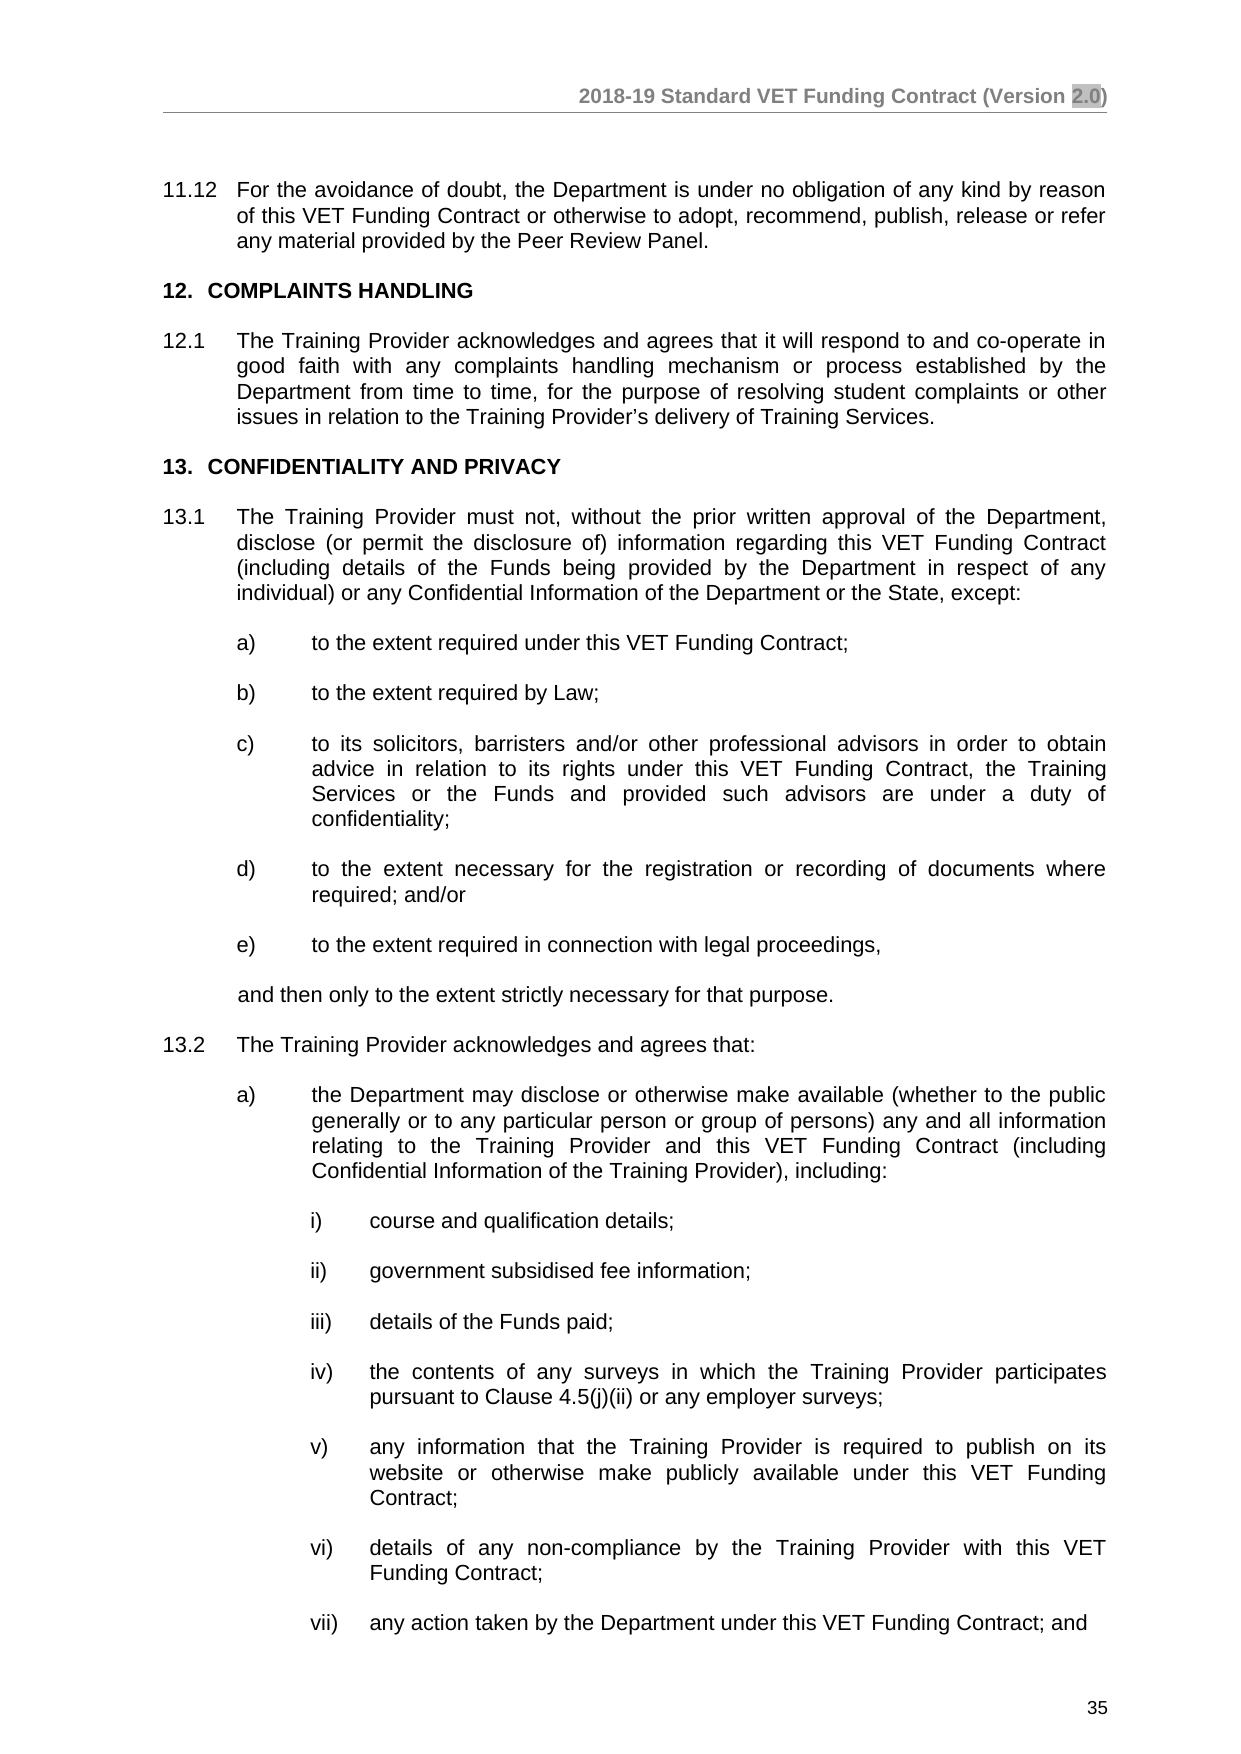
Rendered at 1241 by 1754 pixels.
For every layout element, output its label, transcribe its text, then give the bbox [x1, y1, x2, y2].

subtitle The Training Provider acknowledges and agrees that: [162, 1032, 1107, 1057]
subtitle any information that the Training Provider is required to publish on its website or otherwise make publicly available under this VET Funding Contract; [310, 1434, 1107, 1510]
subtitle to the extent required by Law; [236, 680, 1107, 705]
subtitle to the extent required under this VET Funding Contract; [236, 630, 1107, 655]
subtitle For the avoidance of doubt, the Department is under no obligation of any kind by reason of this VET Funding Contract or otherwise to adopt, recommend, publish, release or refer any material provided by the Peer Review Panel. [162, 177, 1107, 253]
subtitle details of the Funds paid; [310, 1308, 1107, 1334]
list COMPLAINTS HANDLING [162, 278, 1107, 303]
subtitle to its solicitors, barristers and/or other professional advisors in order to obtain advice in relation to its rights under this VET Funding Contract, the Training Services or the Funds and provided such advisors are under a duty of confidentiality; [236, 730, 1107, 831]
list CONFIDENTIALITY AND PRIVACY [162, 454, 1107, 479]
subtitle the Department may disclose or otherwise make available (whether to the public generally or to any particular person or group of persons) any and all information relating to the Training Provider and this VET Funding Contract (including Confidential Information of the Training Provider), including: [236, 1082, 1107, 1183]
subtitle the contents of any surveys in which the Training Provider participates pursuant to Clause 4.5(j)(ii) or any employer surveys; [310, 1359, 1107, 1409]
subtitle government subsidised fee information; [310, 1258, 1107, 1283]
subtitle to the extent required in connection with legal proceedings, [236, 932, 1107, 957]
subtitle The Training Provider must not, without the prior written approval of the Department, disclose (or permit the disclosure of) information regarding this VET Funding Contract (including details of the Funds being provided by the Department in respect of any individual) or any Confidential Information of the Department or the State, except: [162, 504, 1107, 605]
text and then only to the extent strictly necessary for that purpose. [237, 982, 1107, 1007]
subtitle to the extent necessary for the registration or recording of documents where required; and/or [236, 856, 1107, 907]
subtitle course and qualification details; [310, 1208, 1107, 1233]
subtitle The Training Provider acknowledges and agrees that it will respond to and co-operate in good faith with any complaints handling mechanism or process established by the Department from time to time, for the purpose of resolving student complaints or other issues in relation to the Training Provider’s delivery of Training Services. [162, 328, 1107, 429]
subtitle details of any non-compliance by the Training Provider with this VET Funding Contract; [310, 1535, 1107, 1585]
subtitle any action taken by the Department under this VET Funding Contract; and [310, 1610, 1107, 1635]
